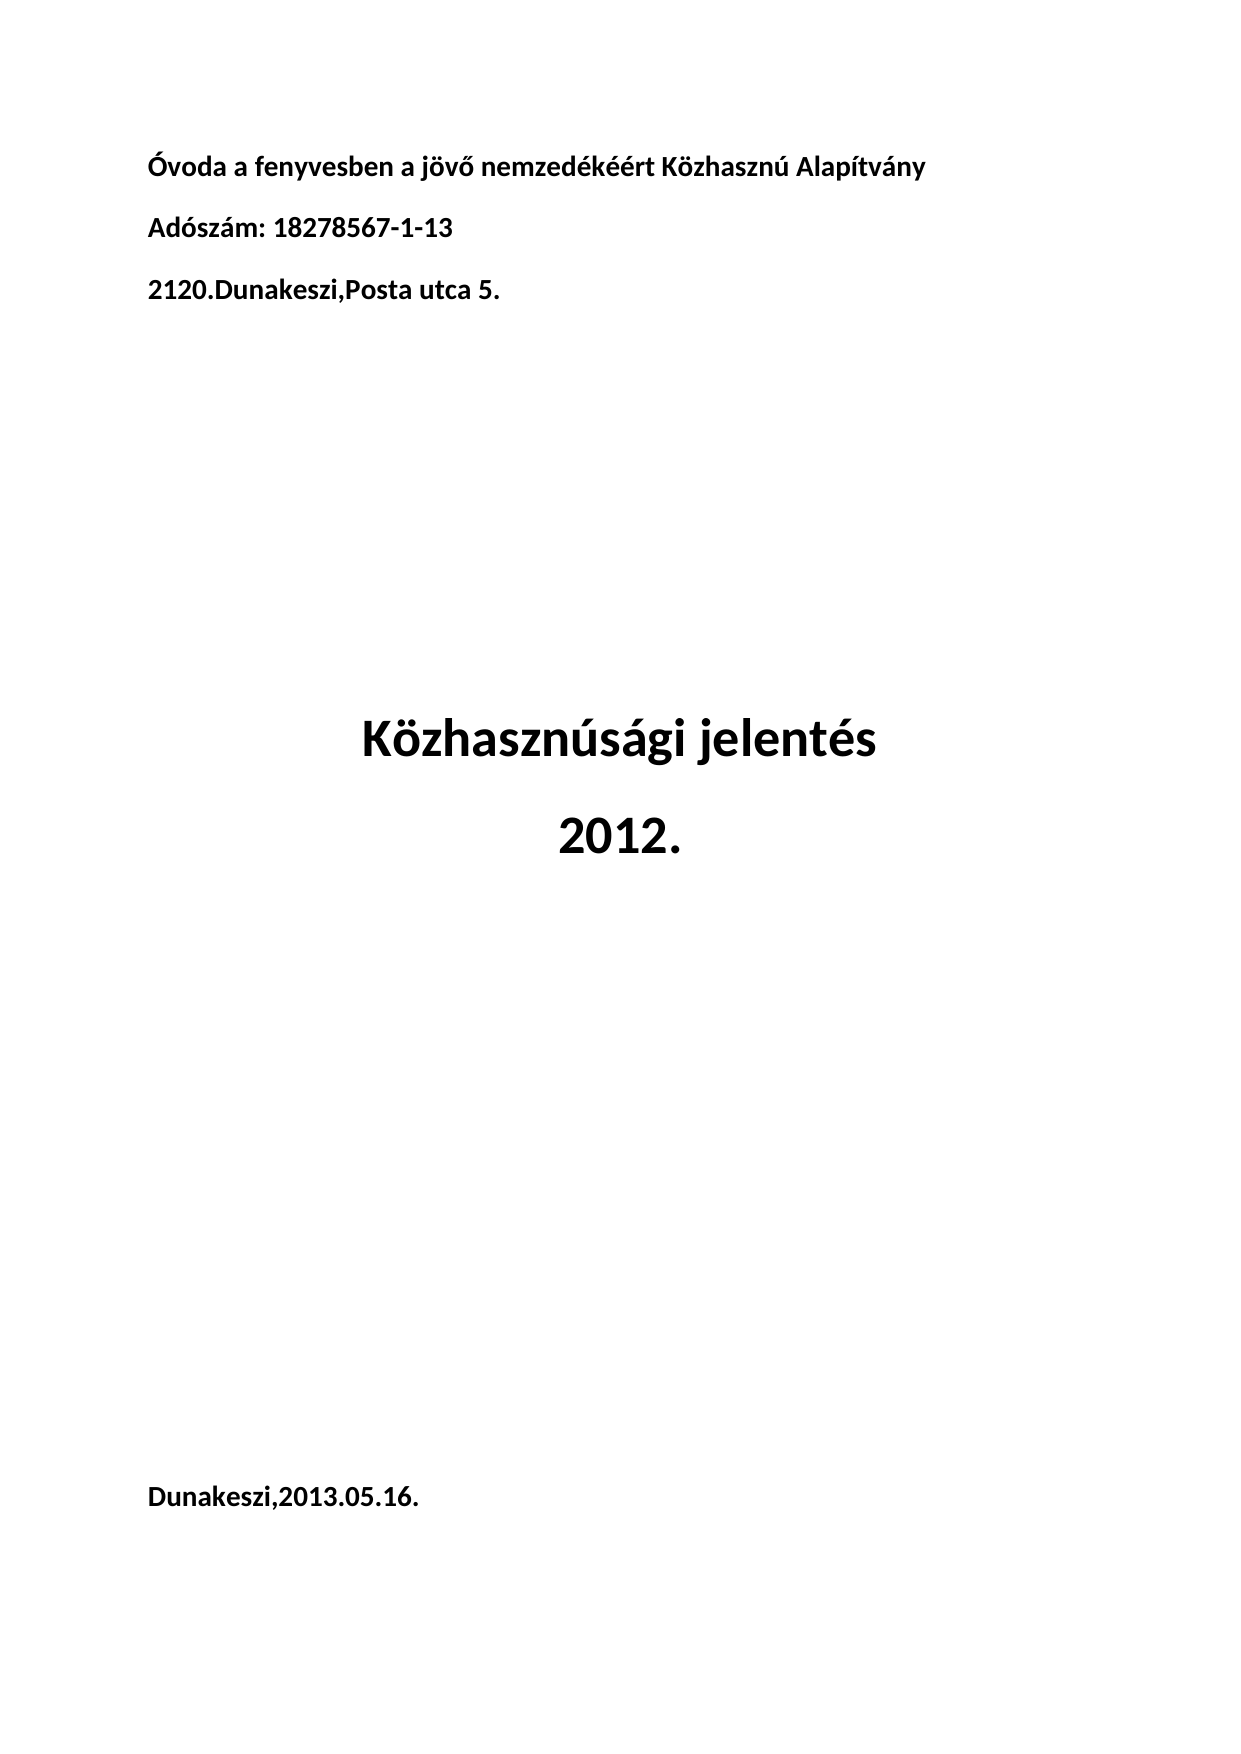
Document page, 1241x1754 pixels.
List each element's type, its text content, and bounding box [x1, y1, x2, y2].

text Közhasznúsági jelentés [148, 703, 1093, 770]
text 2120.Dunakeszi,Posta utca 5. [148, 271, 1093, 307]
text 2012. [148, 800, 1093, 867]
text Óvoda a fenyvesben a jövő nemzedékéért Közhasznú Alapítvány [148, 148, 1093, 183]
text Dunakeszi,2013.05.16. [148, 1478, 1093, 1514]
text Adószám: 18278567-1-13 [148, 209, 1093, 245]
